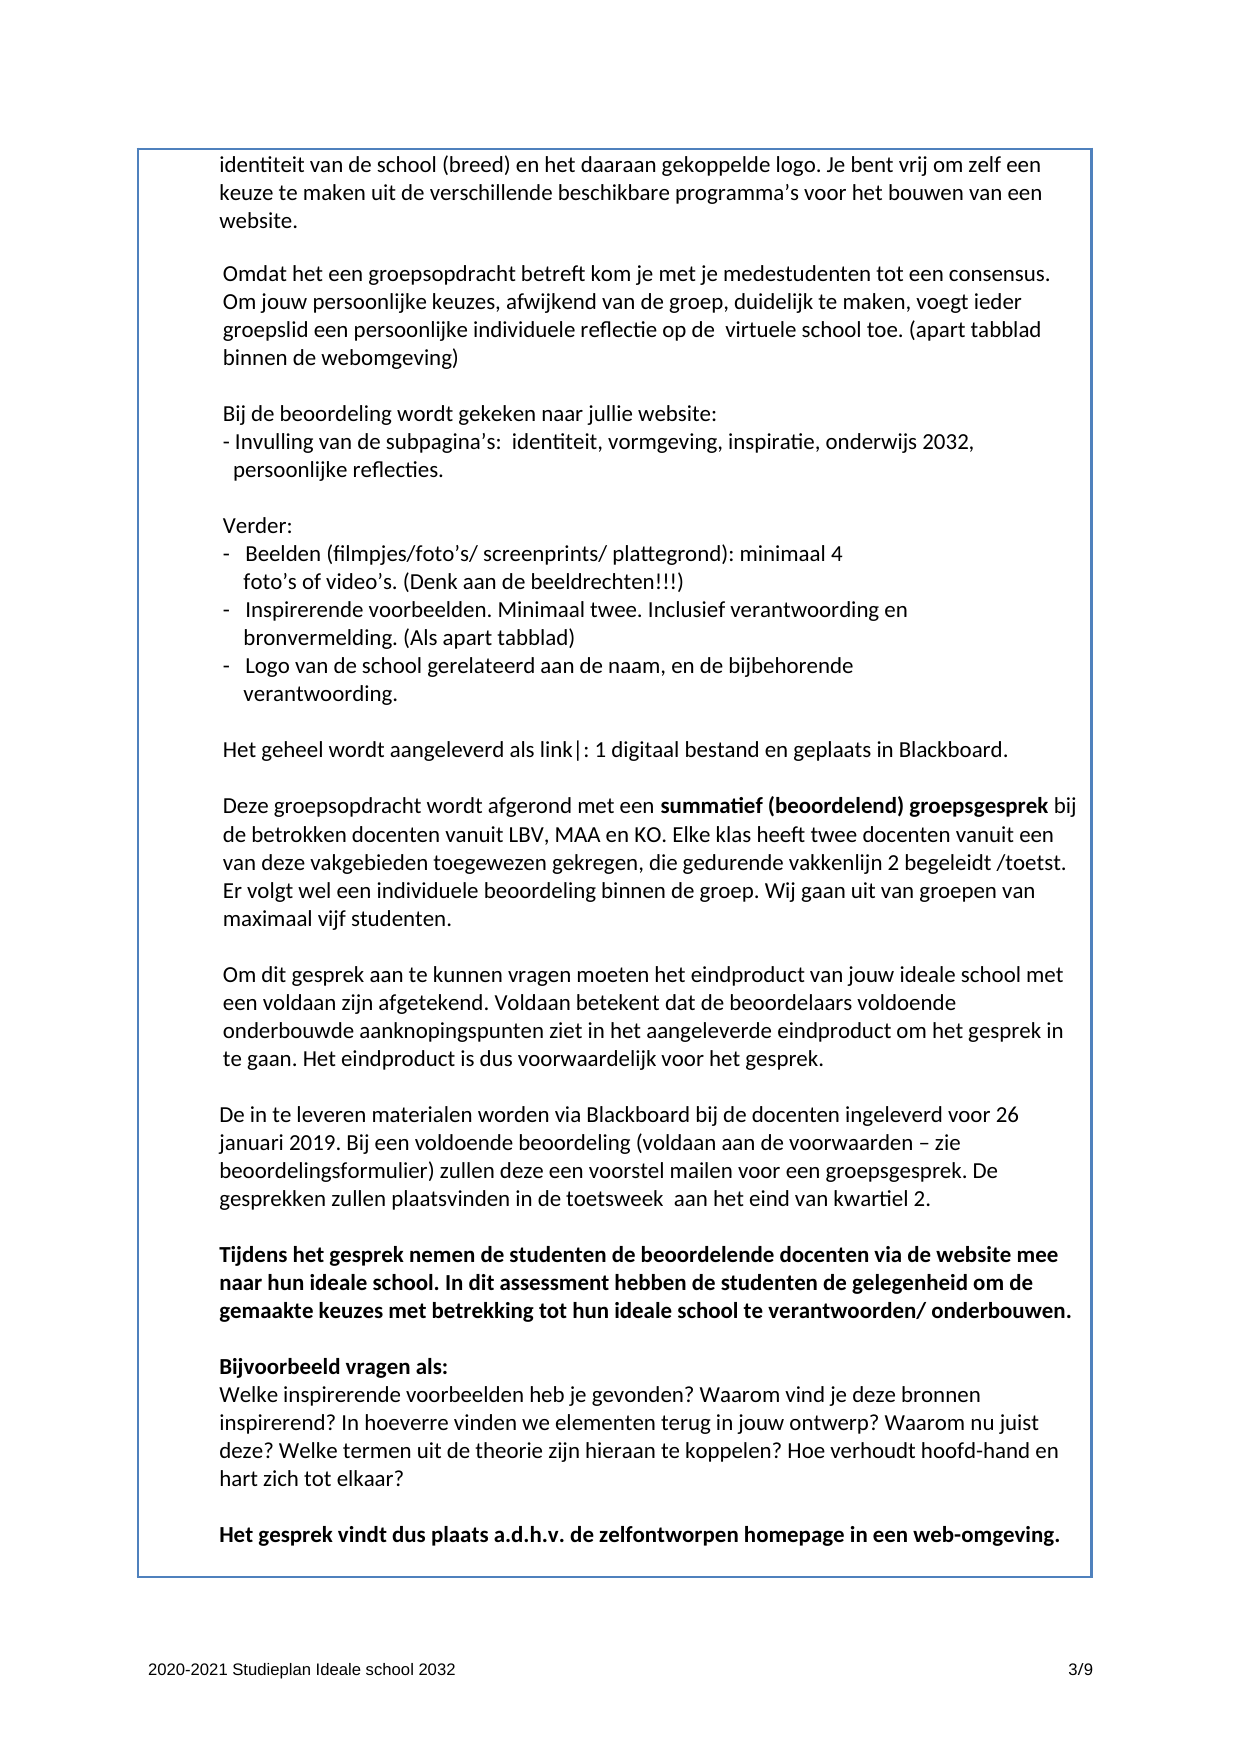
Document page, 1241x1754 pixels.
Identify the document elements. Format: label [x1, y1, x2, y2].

table_cell [139, 150, 1090, 1576]
